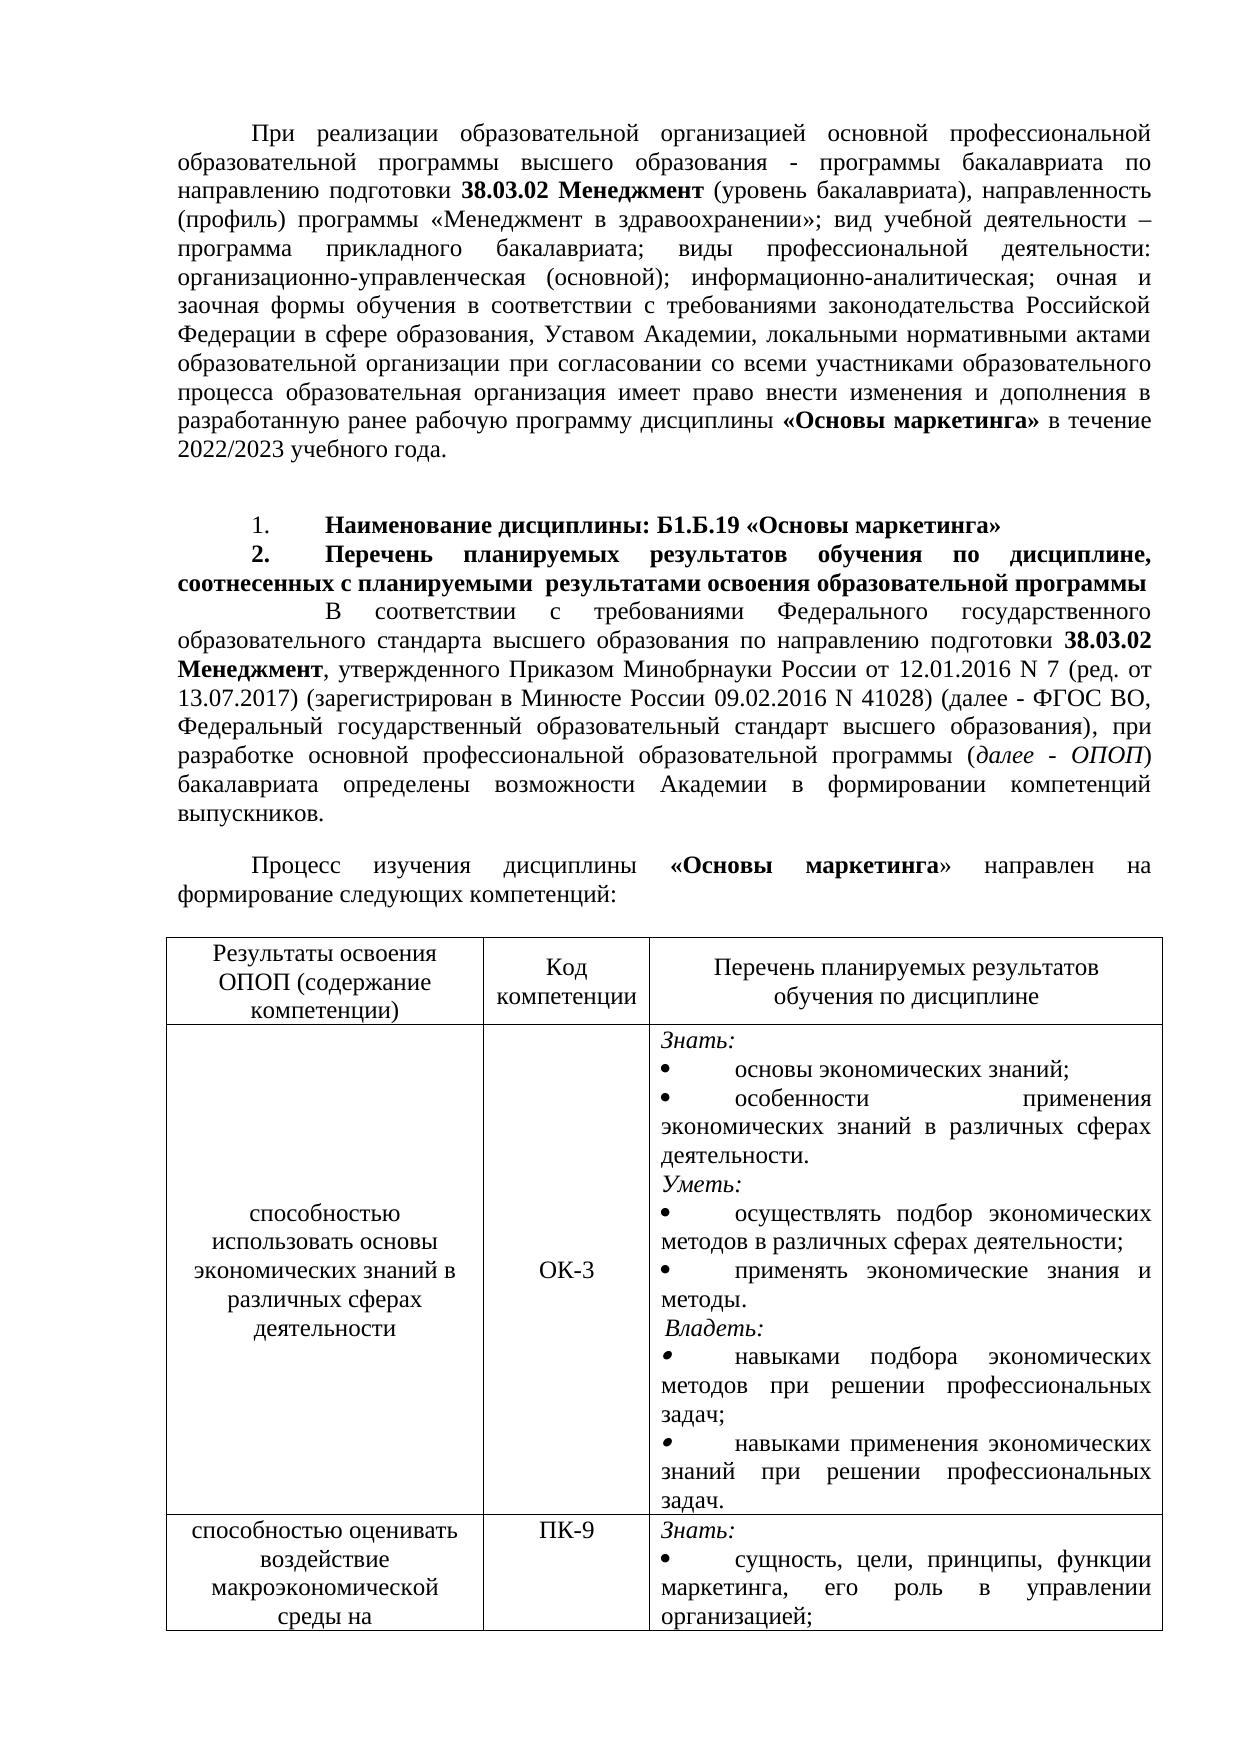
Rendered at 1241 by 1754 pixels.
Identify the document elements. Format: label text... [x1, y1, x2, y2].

table_cell ПК-9 [484, 1515, 649, 1630]
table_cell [167, 1515, 483, 1630]
list Перечень планируемых результатов обучения по дисциплине, соотнесенных с планируемыми результатами освоения образовательной программы [177, 539, 1152, 596]
text При реализации образовательной организацией основной профессиональной образовательной программы высшего образования - программы бакалавриата по направлению подготовки 38.03.02 Менеджмент (уровень бакалавриата), направленность (профиль) программы «Менеджмент в здравоохранении»; вид учебной деятельности – программа прикладного бакалавриата; виды профессиональной деятельности: организационно-управленческая (основной); информационно-аналитическая; очная и заочная формы обучения в соответствии с требованиями законодательства Российской Федерации в сфере образования, Уставом Академии, локальными нормативными актами образовательной организации при согласовании со всеми участниками образовательного процесса образовательная организация имеет право внести изменения и дополнения в разработанную ранее рабочую программу дисциплины «Основы маркетинга» в течение 2022/2023 учебного года. [177, 118, 1152, 463]
table_header Перечень планируемых результатов обучения по дисциплине [650, 938, 1162, 1024]
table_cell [650, 1515, 1162, 1630]
table_cell способностью использовать основы экономических знаний в различных сферах деятельности [167, 1025, 483, 1514]
table_cell ОК-3 [484, 1025, 649, 1514]
table_cell Знать: основы экономических знаний; особенности применения экономических знаний в различных сферах деятельности. Уметь: осуществлять подбор экономических методов в различных сферах деятельности; применять экономические знания и методы. Владеть: навыками подбора экономических методов при решении профессиональных задач; навыками применения экономических знаний при решении профессиональных задач. [650, 1025, 1162, 1514]
text В соответствии с требованиями Федерального государственного образовательного стандарта высшего образования по направлению подготовки 38.03.02 Менеджмент, утвержденного Приказом Минобрнауки России от 12.01.2016 N 7 (ред. от 13.07.2017) (зарегистрирован в Минюсте России 09.02.2016 N 41028) (далее - ФГОС ВО, Федеральный государственный образовательный стандарт высшего образования), при разработке основной профессиональной образовательной программы (далее - ОПОП) бакалавриата определены возможности Академии в формировании компетенций выпускников. [177, 596, 1152, 826]
text Процесс изучения дисциплины «Основы маркетинга» направлен на формирование следующих компетенций: [177, 851, 1152, 908]
table_header Код компетенции [484, 938, 649, 1024]
table_header Результаты освоения ОПОП (содержание компетенции) [167, 938, 483, 1024]
list Наименование дисциплины: Б1.Б.19 «Основы маркетинга» [177, 510, 1152, 539]
